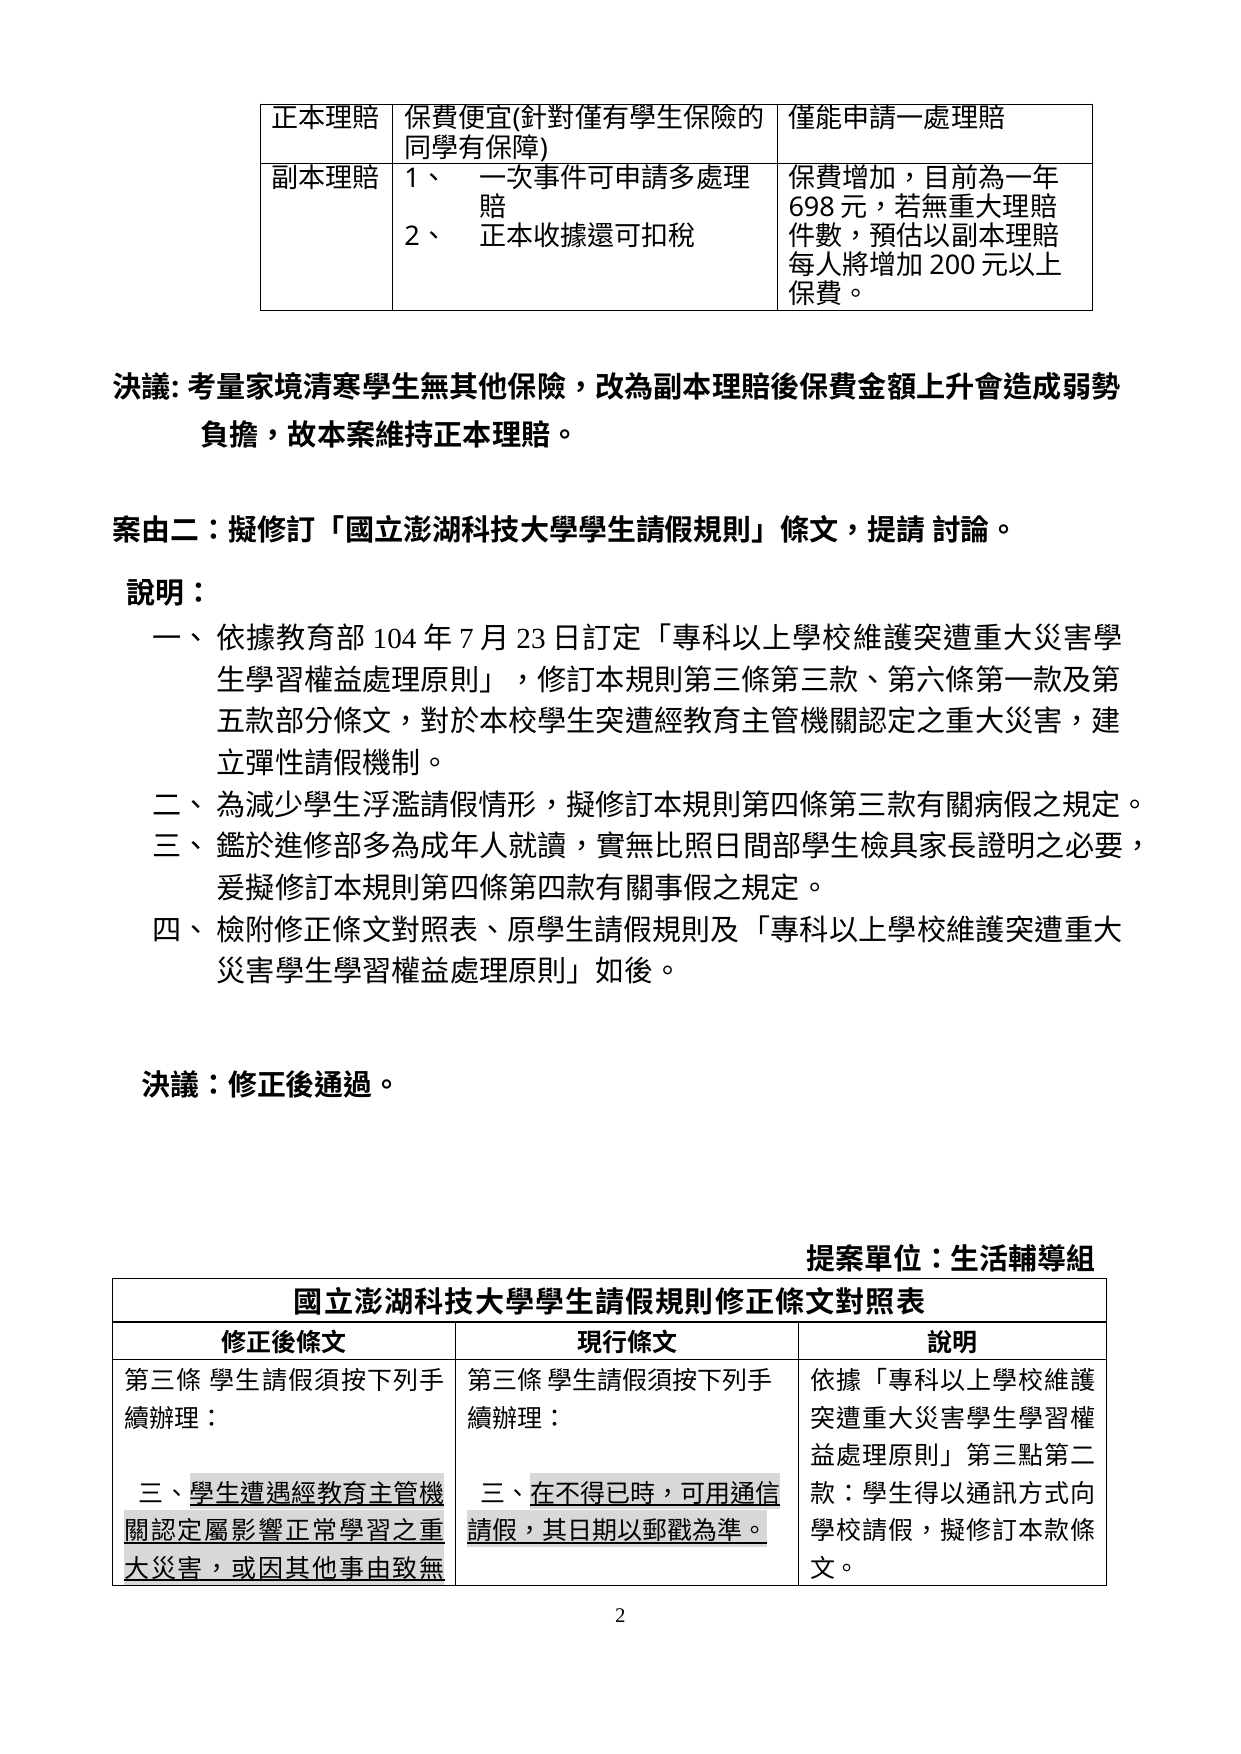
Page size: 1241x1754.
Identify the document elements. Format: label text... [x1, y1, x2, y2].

list 依據教育部104年7月23日訂定「專科以上學校維護突遭重大災害學生學習權益處理原則」，修訂本規則第三條第三款、第六條第一款及第五款部分條文，對於本校學生突遭經教育主管機關認定之重大災害，建立彈性請假機制。 [152, 615, 1123, 782]
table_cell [113, 1360, 455, 1585]
table_cell 現行條文 [456, 1323, 798, 1359]
text 決議: 考量家境清寒學生無其他保險，改為副本理賠後保費金額上升會造成弱勢負擔，故本案維持正本理賠。 [112, 359, 1128, 454]
table_cell 副本理賠 [261, 164, 392, 310]
text 提案單位：生活輔導組 [112, 1236, 1128, 1278]
list 為減少學生浮濫請假情形，擬修訂本規則第四條第三款有關病假之規定。 [152, 782, 1123, 823]
table_cell 正本理賠 [261, 105, 392, 163]
table_cell 一次事件可申請多處理賠 正本收據還可扣稅 [393, 164, 777, 310]
table_cell 說明 [799, 1323, 1106, 1359]
list 檢附修正條文對照表、原學生請假規則及「專科以上學校維護突遭重大災害學生學習權益處理原則」如後。 [152, 907, 1123, 990]
list 鑑於進修部多為成年人就讀，實無比照日間部學生檢具家長證明之必要，爰擬修訂本規則第四條第四款有關事假之規定。 [152, 823, 1123, 907]
table_cell 保費增加，目前為一年698元，若無重大理賠件數，預估以副本理賠每人將增加200元以上保費。 [778, 164, 1092, 310]
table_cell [799, 1360, 1106, 1585]
text 說明： [127, 557, 1130, 615]
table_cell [456, 1360, 798, 1585]
table_header 國立澎湖科技大學學生請假規則修正條文對照表 [113, 1279, 1106, 1321]
table_cell 僅能申請一處理賠 [778, 105, 1092, 163]
text 案由二：擬修訂「國立澎湖科技大學學生請假規則」條文，提請 討論。 [112, 502, 1128, 550]
text 決議：修正後通過。 [112, 1048, 1169, 1107]
table_cell 保費便宜(針對僅有學生保險的同學有保障) [393, 105, 777, 163]
table_cell 修正後條文 [113, 1323, 455, 1359]
